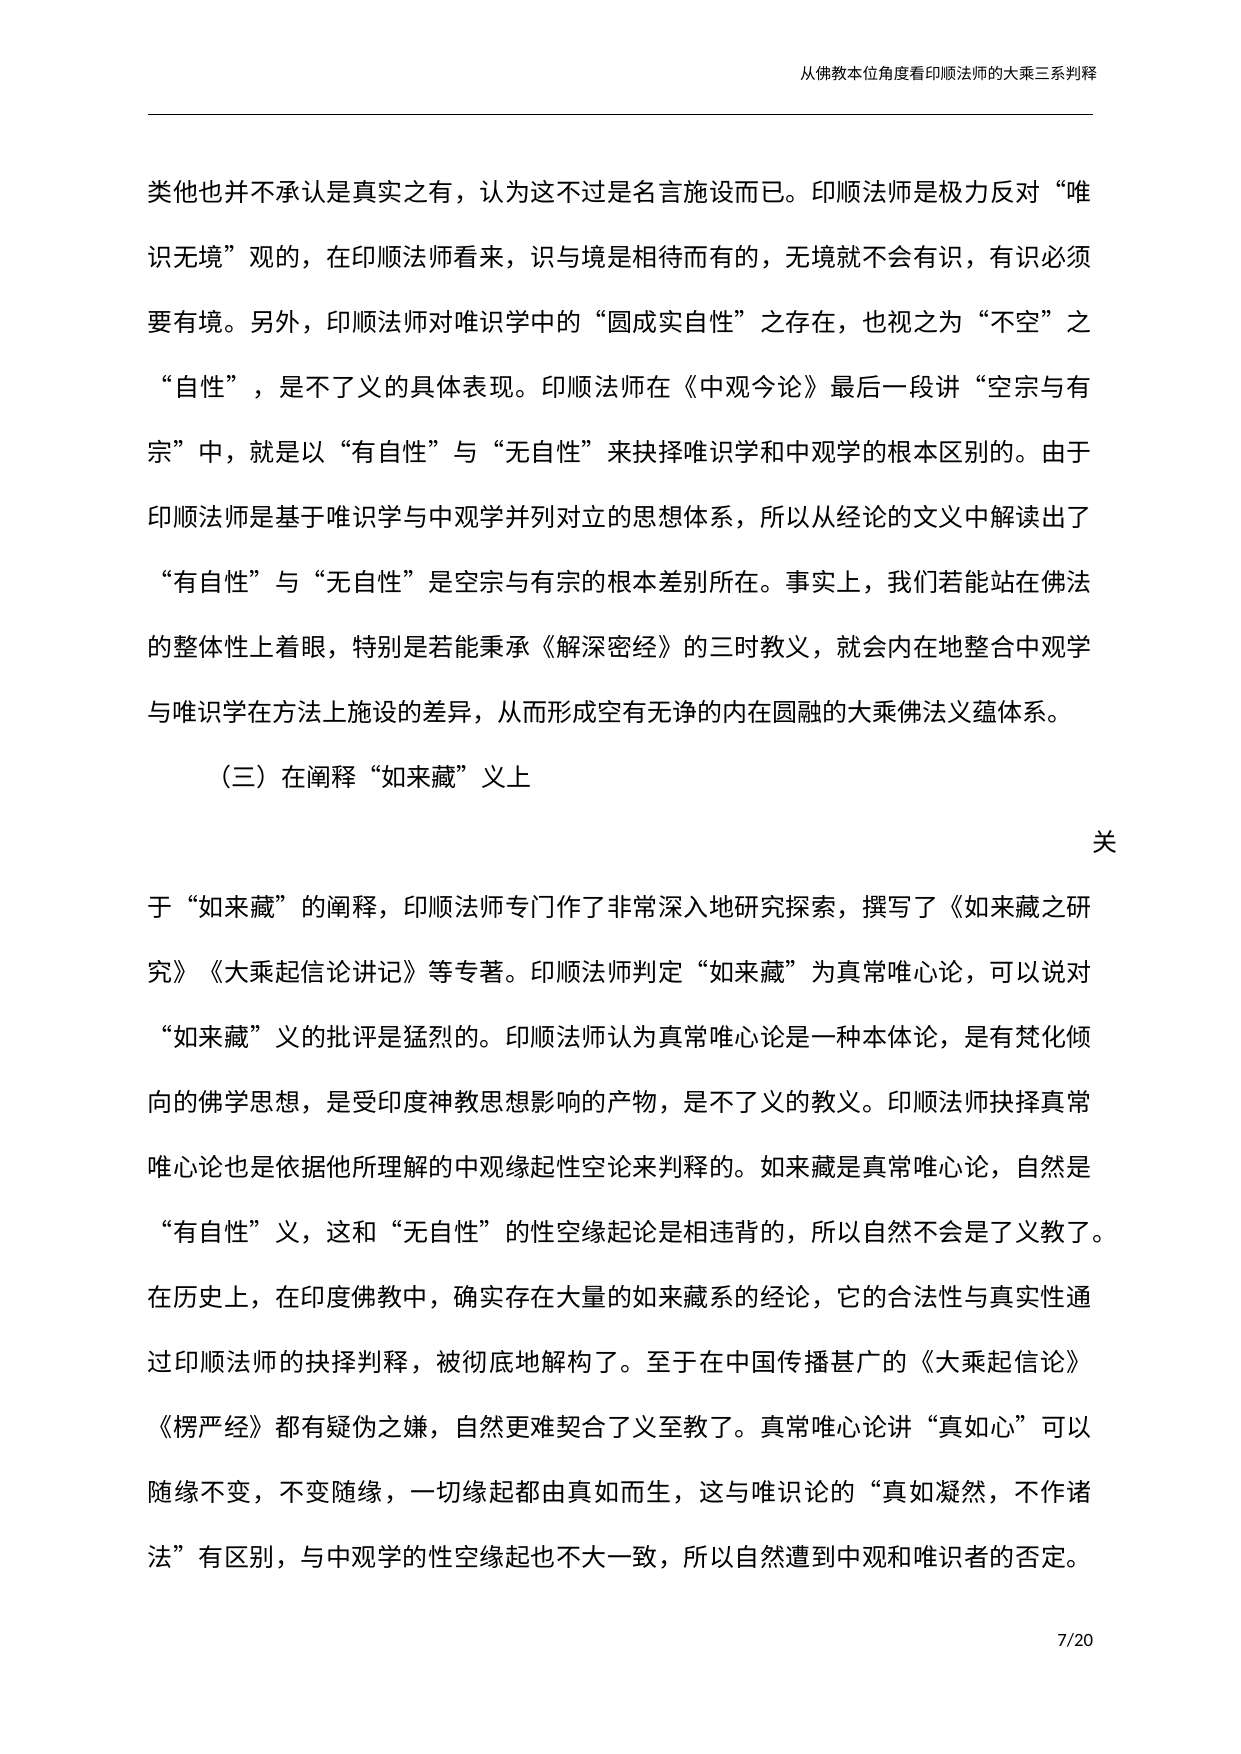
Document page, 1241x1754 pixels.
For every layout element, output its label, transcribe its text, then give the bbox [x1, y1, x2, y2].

text （三）在阐释“如来藏”义上 [206, 743, 1093, 808]
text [148, 808, 1093, 1588]
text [148, 158, 1093, 743]
